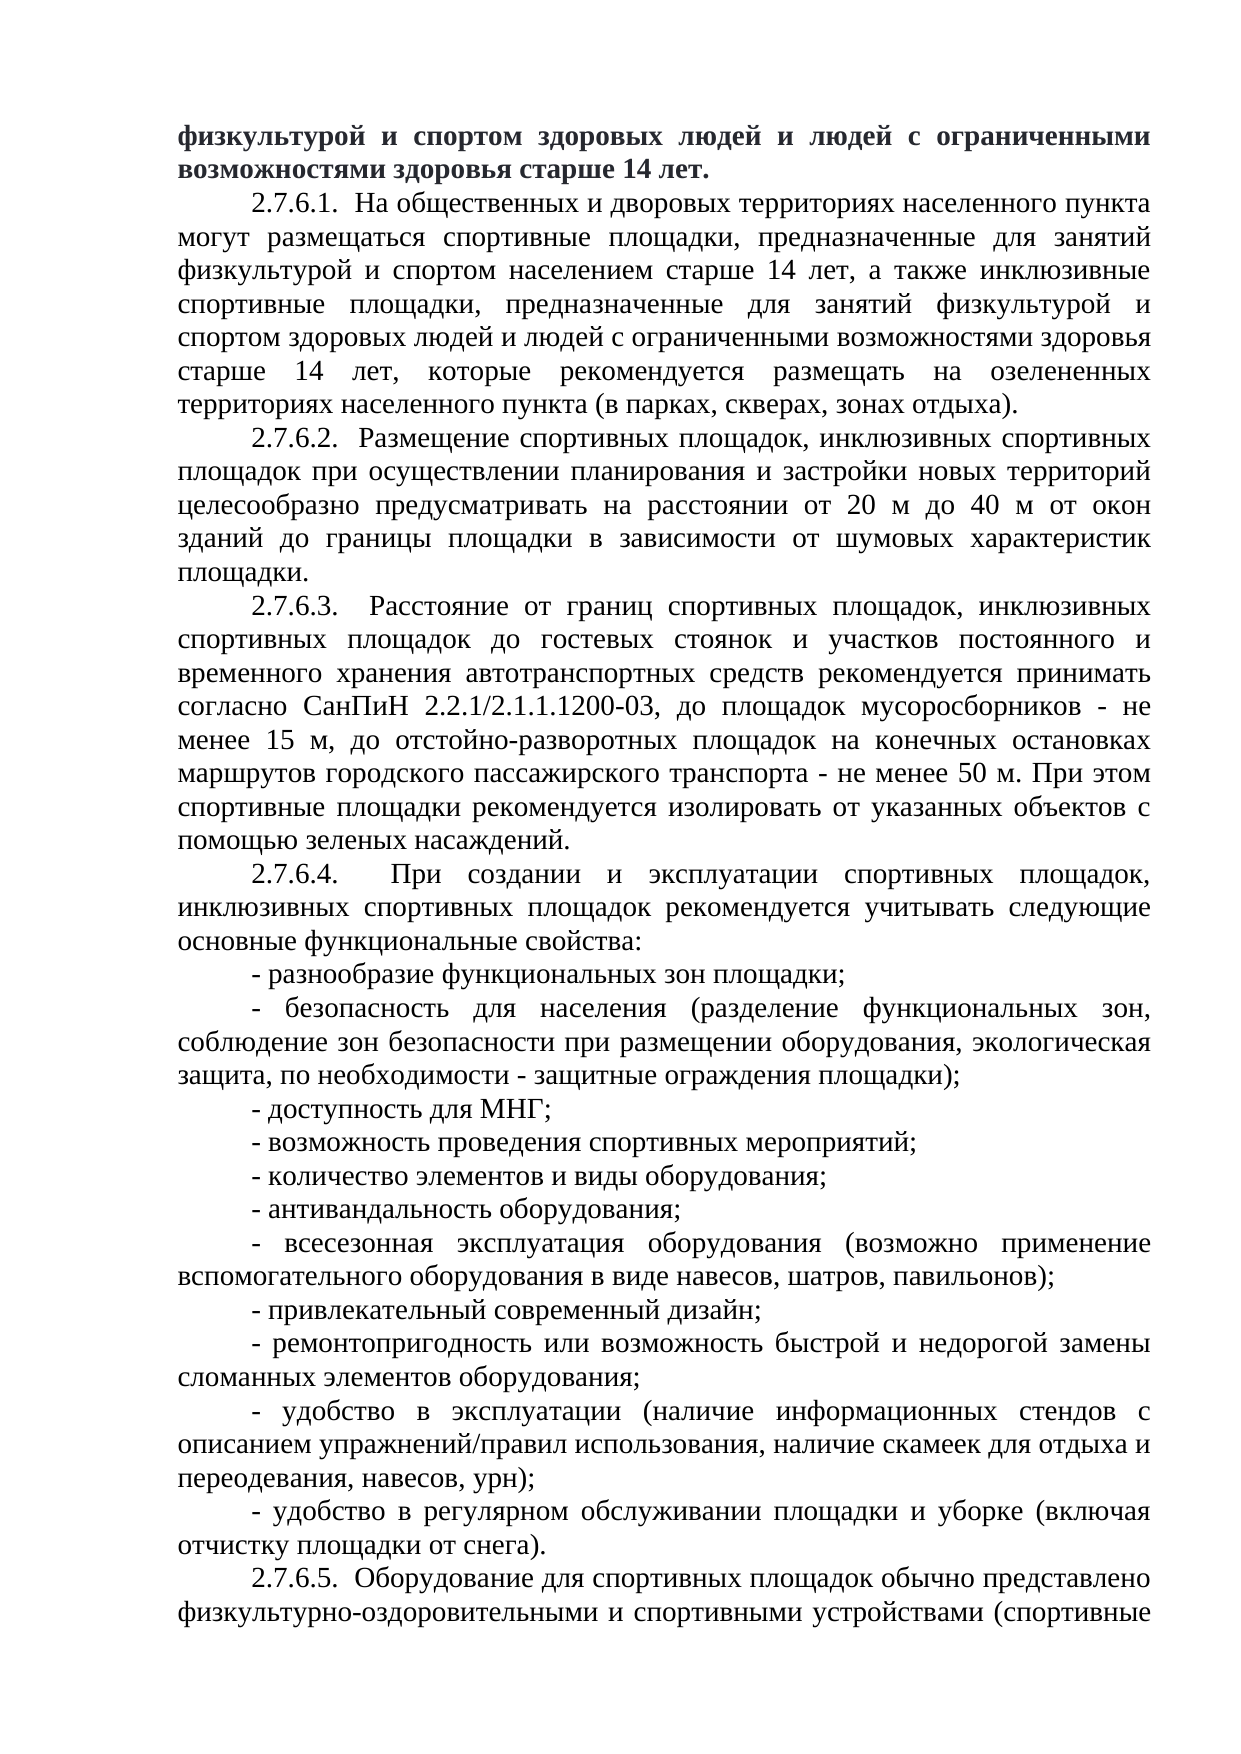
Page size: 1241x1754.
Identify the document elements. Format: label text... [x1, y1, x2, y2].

text 2.7.6.3. Расстояние от границ спортивных площадок, инклюзивных спортивных площадок до гостевых стоянок и участков постоянного и временного хранения автотранспортных средств рекомендуется принимать согласно СанПиН 2.2.1/2.1.1.1200-03, до площадок мусоросборников - не менее 15 м, до отстойно-разворотных площадок на конечных остановках маршрутов городского пассажирского транспорта - не менее 50 м. При этом спортивные площадки рекомендуется изолировать от указанных объектов с помощью зеленых насаждений. [177, 588, 1152, 856]
text - удобство в эксплуатации (наличие информационных стендов с описанием упражнений/правил использования, наличие скамеек для отдыха и переодевания, навесов, урн); [177, 1393, 1152, 1493]
text - антивандальность оборудования; [177, 1191, 1152, 1225]
text 2.7.6.4. При создании и эксплуатации спортивных площадок, инклюзивных спортивных площадок рекомендуется учитывать следующие основные функциональные свойства: [177, 856, 1152, 957]
text - ремонтопригодность или возможность быстрой и недорогой замены сломанных элементов оборудования; [177, 1326, 1152, 1393]
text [177, 1560, 1152, 1627]
text - возможность проведения спортивных мероприятий; [177, 1124, 1152, 1158]
text - безопасность для населения (разделение функциональных зон, соблюдение зон безопасности при размещении оборудования, экологическая защита, по необходимости - защитные ограждения площадки); [177, 990, 1152, 1091]
text - привлекательный современный дизайн; [177, 1292, 1152, 1326]
text - разнообразие функциональных зон площадки; [177, 957, 1152, 990]
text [177, 118, 1152, 185]
text 2.7.6.1. На общественных и дворовых территориях населенного пункта могут размещаться спортивные площадки, предназначенные для занятий физкультурой и спортом населением старше 14 лет, а также инклюзивные спортивные площадки, предназначенные для занятий физкультурой и спортом здоровых людей и людей с ограниченными возможностями здоровья старше 14 лет, которые рекомендуется размещать на озелененных территориях населенного пункта (в парках, скверах, зонах отдыха). [177, 185, 1152, 420]
text - всесезонная эксплуатация оборудования (возможно применение вспомогательного оборудования в виде навесов, шатров, павильонов); [177, 1225, 1152, 1292]
text - количество элементов и виды оборудования; [177, 1158, 1152, 1191]
text - доступность для МНГ; [177, 1091, 1152, 1124]
text - удобство в регулярном обслуживании площадки и уборке (включая отчистку площадки от снега). [177, 1493, 1152, 1560]
text 2.7.6.2. Размещение спортивных площадок, инклюзивных спортивных площадок при осуществлении планирования и застройки новых территорий целесообразно предусматривать на расстоянии от 20 м до 40 м от окон зданий до границы площадки в зависимости от шумовых характеристик площадки. [177, 420, 1152, 588]
